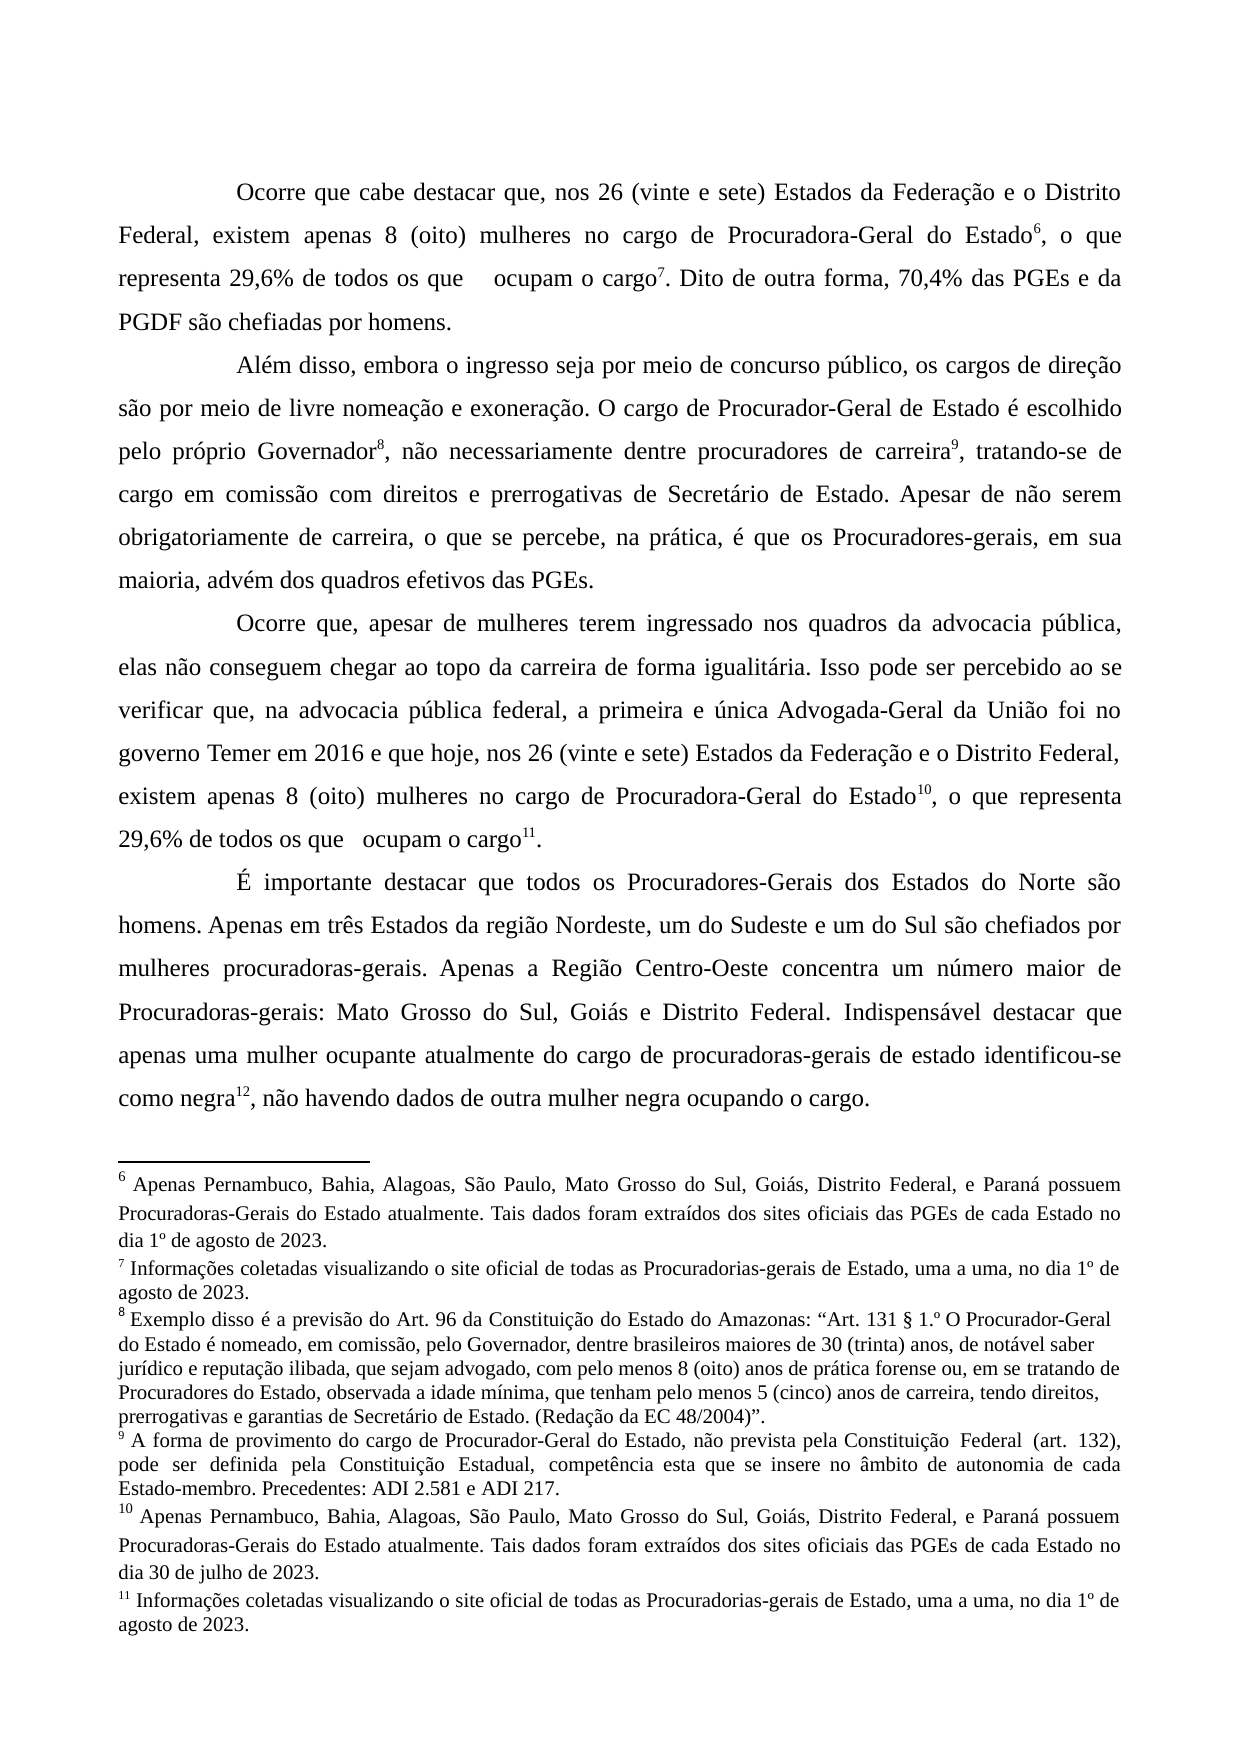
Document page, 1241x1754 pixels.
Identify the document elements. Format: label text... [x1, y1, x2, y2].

text É importante destacar que todos os Procuradores-Gerais dos Estados do Norte são homens. Apenas em três Estados da região Nordeste, um do Sudeste e um do Sul são chefiados por mulheres procuradoras-gerais. Apenas a Região Centro-Oeste concentra um número maior de Procuradoras-gerais: Mato Grosso do Sul, Goiás e Distrito Federal. Indispensável destacar que apenas uma mulher ocupante atualmente do cargo de procuradoras-gerais de estado identificou-se como negra, não havendo dados de outra mulher negra ocupando o cargo. [118, 867, 1122, 1112]
text Ocorre que cabe destacar que, nos 26 (vinte e sete) Estados da Federação e o Distrito Federal, existem apenas 8 (oito) mulheres no cargo de Procuradora-Geral do Estado, o que representa 29,6% de todos os que ocupam o cargo. Dito de outra forma, 70,4% das PGEs e da PGDF são chefiadas por homens. [118, 177, 1122, 335]
text Ocorre que, apesar de mulheres terem ingressado nos quadros da advocacia pública, elas não conseguem chegar ao topo da carreira de forma igualitária. Isso pode ser percebido ao se verificar que, na advocacia pública federal, a primeira e única Advogada-Geral da União foi no governo Temer em 2016 e que hoje, nos 26 (vinte e sete) Estados da Federação e o Distrito Federal, existem apenas 8 (oito) mulheres no cargo de Procuradora-Geral do Estado, o que representa 29,6% de todos os que ocupam o cargo. [118, 608, 1122, 853]
text Além disso, embora o ingresso seja por meio de concurso público, os cargos de direção são por meio de livre nomeação e exoneração. O cargo de Procurador-Geral de Estado é escolhido pelo próprio Governador, não necessariamente dentre procuradores de carreira, tratando-se de cargo em comissão com direitos e prerrogativas de Secretário de Estado. Apesar de não serem obrigatoriamente de carreira, o que se percebe, na prática, é que os Procuradores-gerais, em sua maioria, advém dos quadros efetivos das PGEs. [118, 350, 1122, 594]
